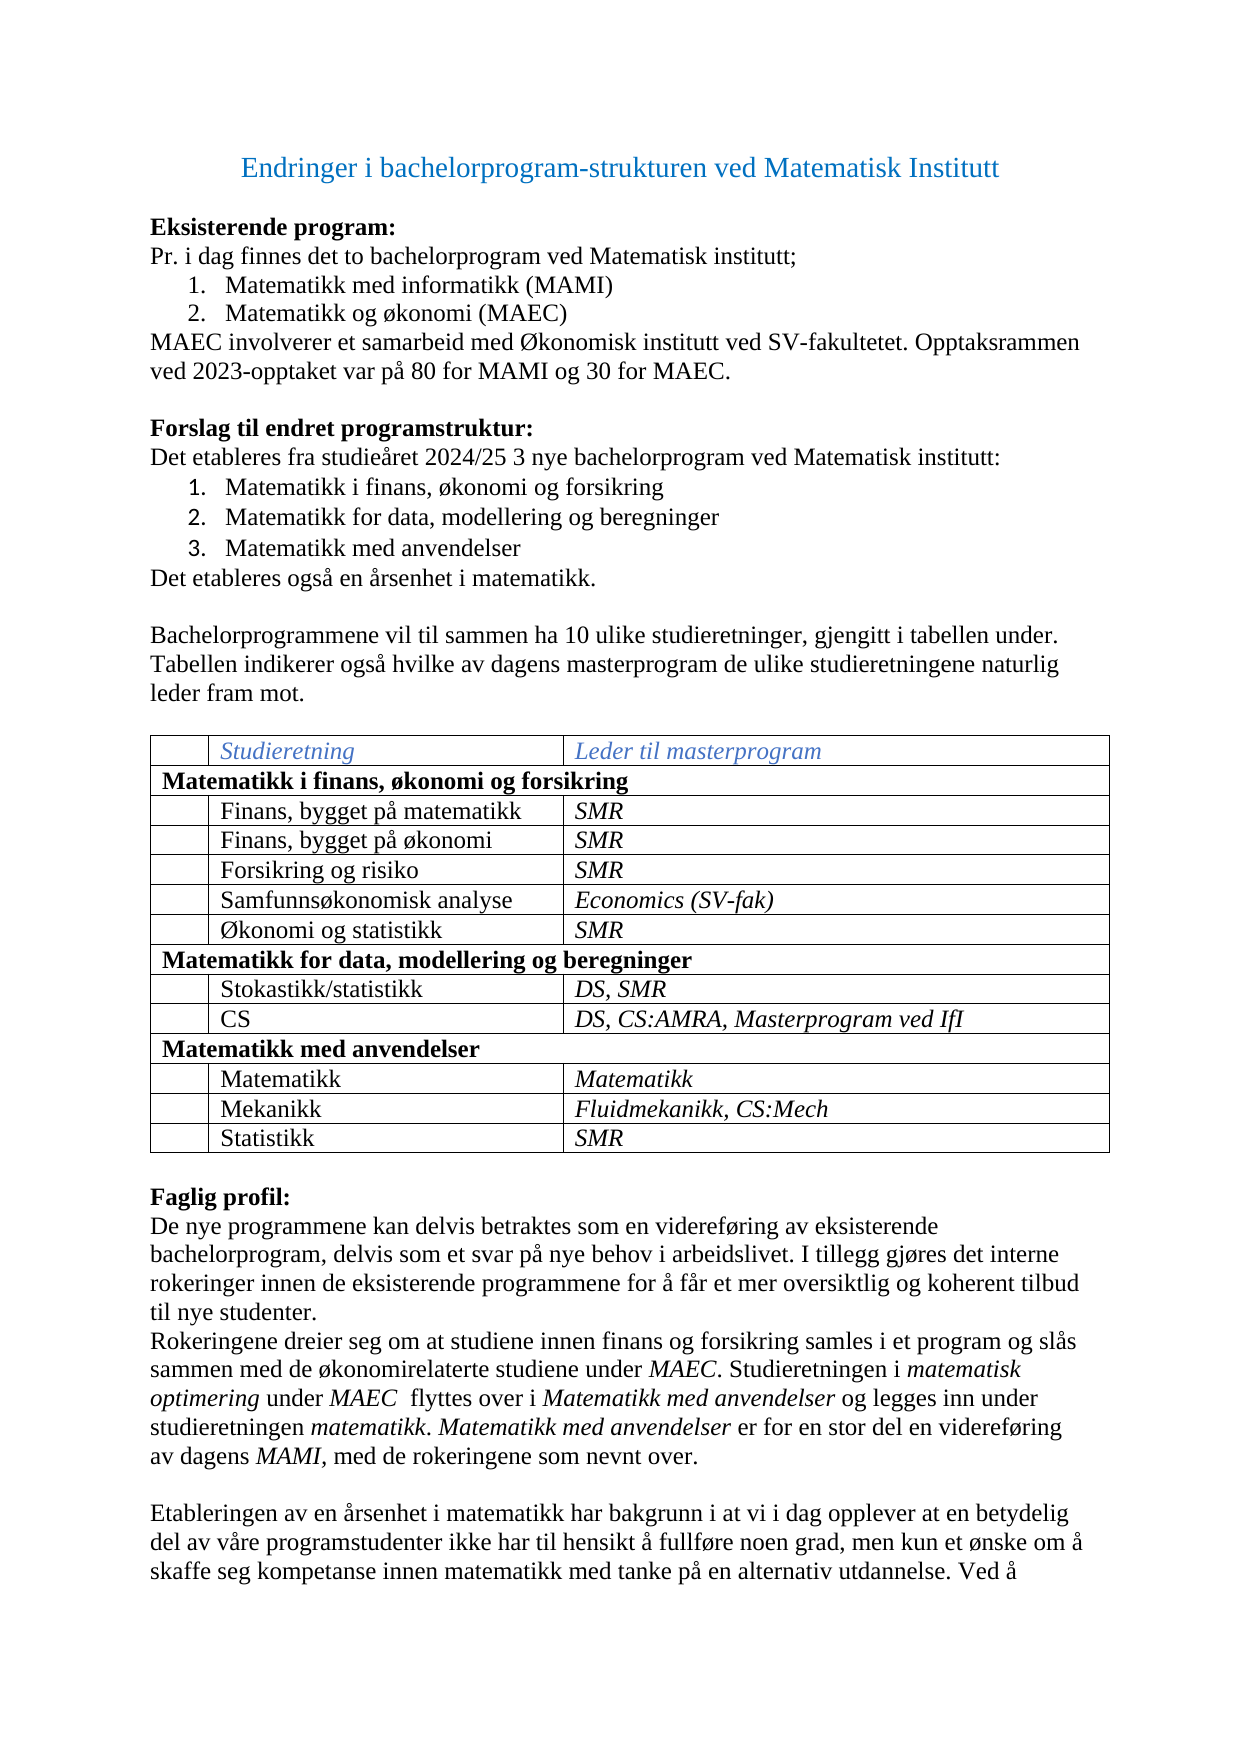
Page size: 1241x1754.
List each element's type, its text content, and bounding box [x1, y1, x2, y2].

table_cell Mekanikk [209, 1094, 563, 1122]
table_cell Økonomi og statistikk [209, 915, 563, 944]
table_cell [151, 826, 208, 854]
text Eksisterende program: [150, 212, 1090, 241]
table_cell [151, 915, 208, 944]
list Matematikk i finans, økonomi og forsikring [187, 471, 1090, 502]
table_cell SMR [564, 915, 1109, 944]
text Endringer i bachelorprogram-strukturen ved Matematisk Institutt [150, 150, 1090, 183]
text Bachelorprogrammene vil til sammen ha 10 ulike studieretninger, gjengitt i tabellen under. Tabellen indikerer også hvilke av dagens masterprogram de ulike studieretningene naturlig leder fram mot. [150, 620, 1090, 706]
table_cell Matematikk i finans, økonomi og forsikring [151, 766, 1109, 795]
text Det etableres fra studieåret 2024/25 3 nye bachelorprogram ved Matematisk institutt: [150, 442, 1090, 471]
table_cell Fluidmekanikk, CS:Mech [564, 1094, 1109, 1122]
table_cell SMR [564, 796, 1109, 824]
table_cell Statistikk [209, 1124, 563, 1152]
text Faglig profil: [150, 1182, 1090, 1211]
table_cell Matematikk [564, 1064, 1109, 1093]
text MAEC involverer et samarbeid med Økonomisk institutt ved SV-fakultetet. Opptaksrammen ved 2023-opptaket var på 80 for MAMI og 30 for MAEC. [150, 327, 1090, 385]
table_cell Forsikring og risiko [209, 855, 563, 884]
text De nye programmene kan delvis betraktes som en videreføring av eksisterende bachelorprogram, delvis som et svar på nye behov i arbeidslivet. I tillegg gjøres det interne rokeringer innen de eksisterende programmene for å får et mer oversiktlig og koherent tilbud til nye studenter. [150, 1211, 1090, 1326]
text Forslag til endret programstruktur: [150, 413, 1090, 442]
table_header Leder til masterprogram [564, 736, 1109, 765]
table_cell DS, CS:AMRA, Masterprogram ved IfI [564, 1004, 1109, 1033]
table_cell SMR [564, 855, 1109, 884]
table_cell [151, 796, 208, 824]
table_cell Finans, bygget på økonomi [209, 826, 563, 854]
table_cell Matematikk med anvendelser [151, 1034, 1109, 1063]
table_header Studieretning [209, 736, 563, 765]
list Matematikk med informatikk (MAMI) [187, 270, 1090, 298]
table_cell DS, SMR [564, 975, 1109, 1003]
table_cell Samfunnsøkonomisk analyse [209, 885, 563, 914]
table_cell [151, 975, 208, 1003]
table_cell Matematikk [209, 1064, 563, 1093]
table_header [151, 736, 208, 765]
table_cell [151, 1124, 208, 1152]
text Pr. i dag finnes det to bachelorprogram ved Matematisk institutt; [150, 241, 1090, 270]
table_cell SMR [564, 826, 1109, 854]
table_cell Stokastikk/statistikk [209, 975, 563, 1003]
table_cell CS [209, 1004, 563, 1033]
list Matematikk med anvendelser [187, 532, 1090, 563]
table_cell Matematikk for data, modellering og beregninger [151, 945, 1109, 973]
table_cell SMR [564, 1124, 1109, 1152]
text Rokeringene dreier seg om at studiene innen finans og forsikring samles i et program og slås sammen med de økonomirelaterte studiene under MAEC. Studieretningen i matematisk optimering under MAEC flyttes over i Matematikk med anvendelser og legges inn under studieretningen matematikk. Matematikk med anvendelser er for en stor del en videreføring av dagens MAMI, med de rokeringene som nevnt over. [150, 1326, 1090, 1469]
table_cell [151, 1094, 208, 1122]
table_cell Finans, bygget på matematikk [209, 796, 563, 824]
list Matematikk for data, modellering og beregninger [187, 502, 1090, 532]
table_cell Economics (SV-fak) [564, 885, 1109, 914]
table_cell [151, 885, 208, 914]
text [150, 1498, 1090, 1584]
table_cell [151, 1064, 208, 1093]
table_cell [151, 855, 208, 884]
table_cell [151, 1004, 208, 1033]
text Det etableres også en årsenhet i matematikk. [150, 563, 1090, 591]
list Matematikk og økonomi (MAEC) [187, 298, 1090, 327]
